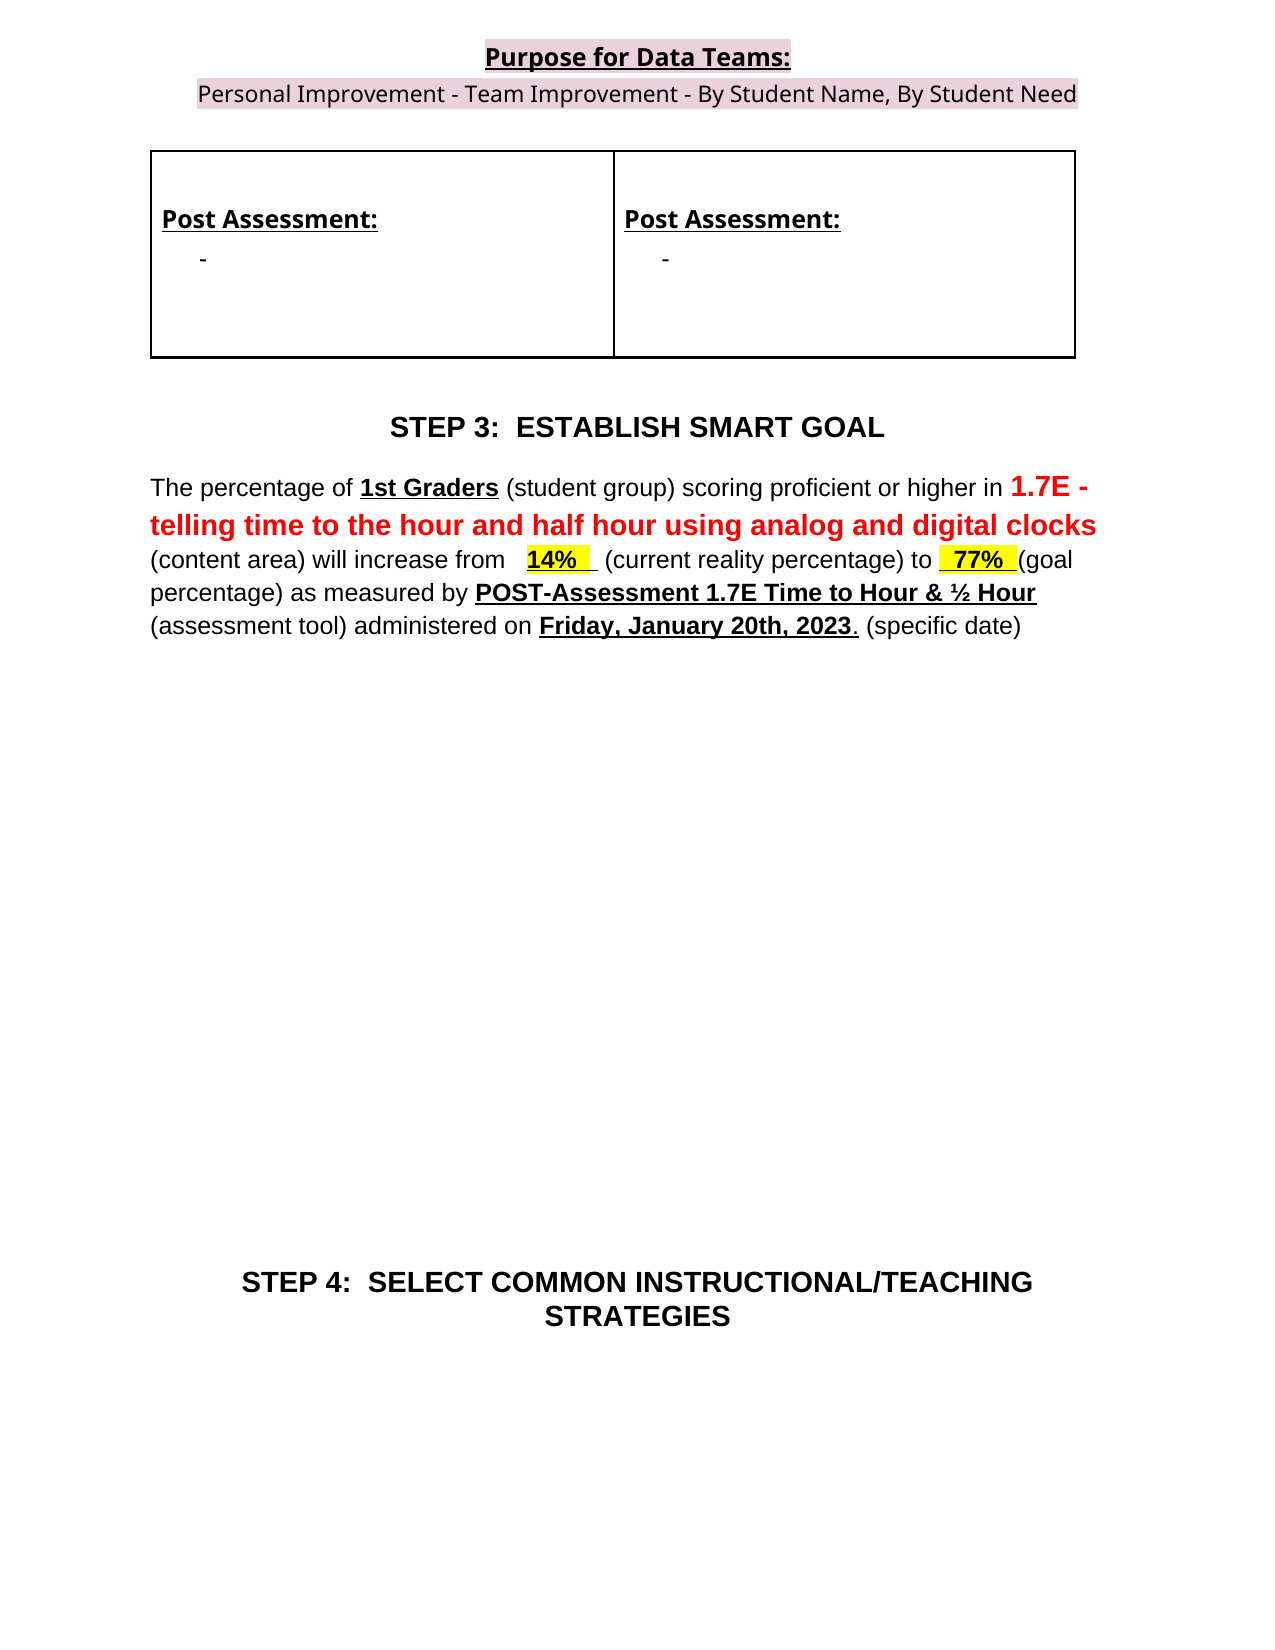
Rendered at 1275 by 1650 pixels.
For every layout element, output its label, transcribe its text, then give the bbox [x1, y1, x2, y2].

text STEP 4: SELECT COMMON INSTRUCTIONAL/TEACHING STRATEGIES [150, 1265, 1125, 1332]
text STEP 3: ESTABLISH SMART GOAL [150, 409, 1125, 443]
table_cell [615, 152, 1074, 356]
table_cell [152, 152, 613, 356]
text The percentage of 1st Graders (student group) scoring proficient or higher in 1.7E - telling time to the hour and half hour using analog and digital clocks (content area) will increase from 14% (current reality percentage) to _77% (goal percentage) as measured by POST-Assessment 1.7E Time to Hour & ½ Hour (assessment tool) administered on Friday, January 20th, 2023. (specific date) [150, 469, 1125, 640]
